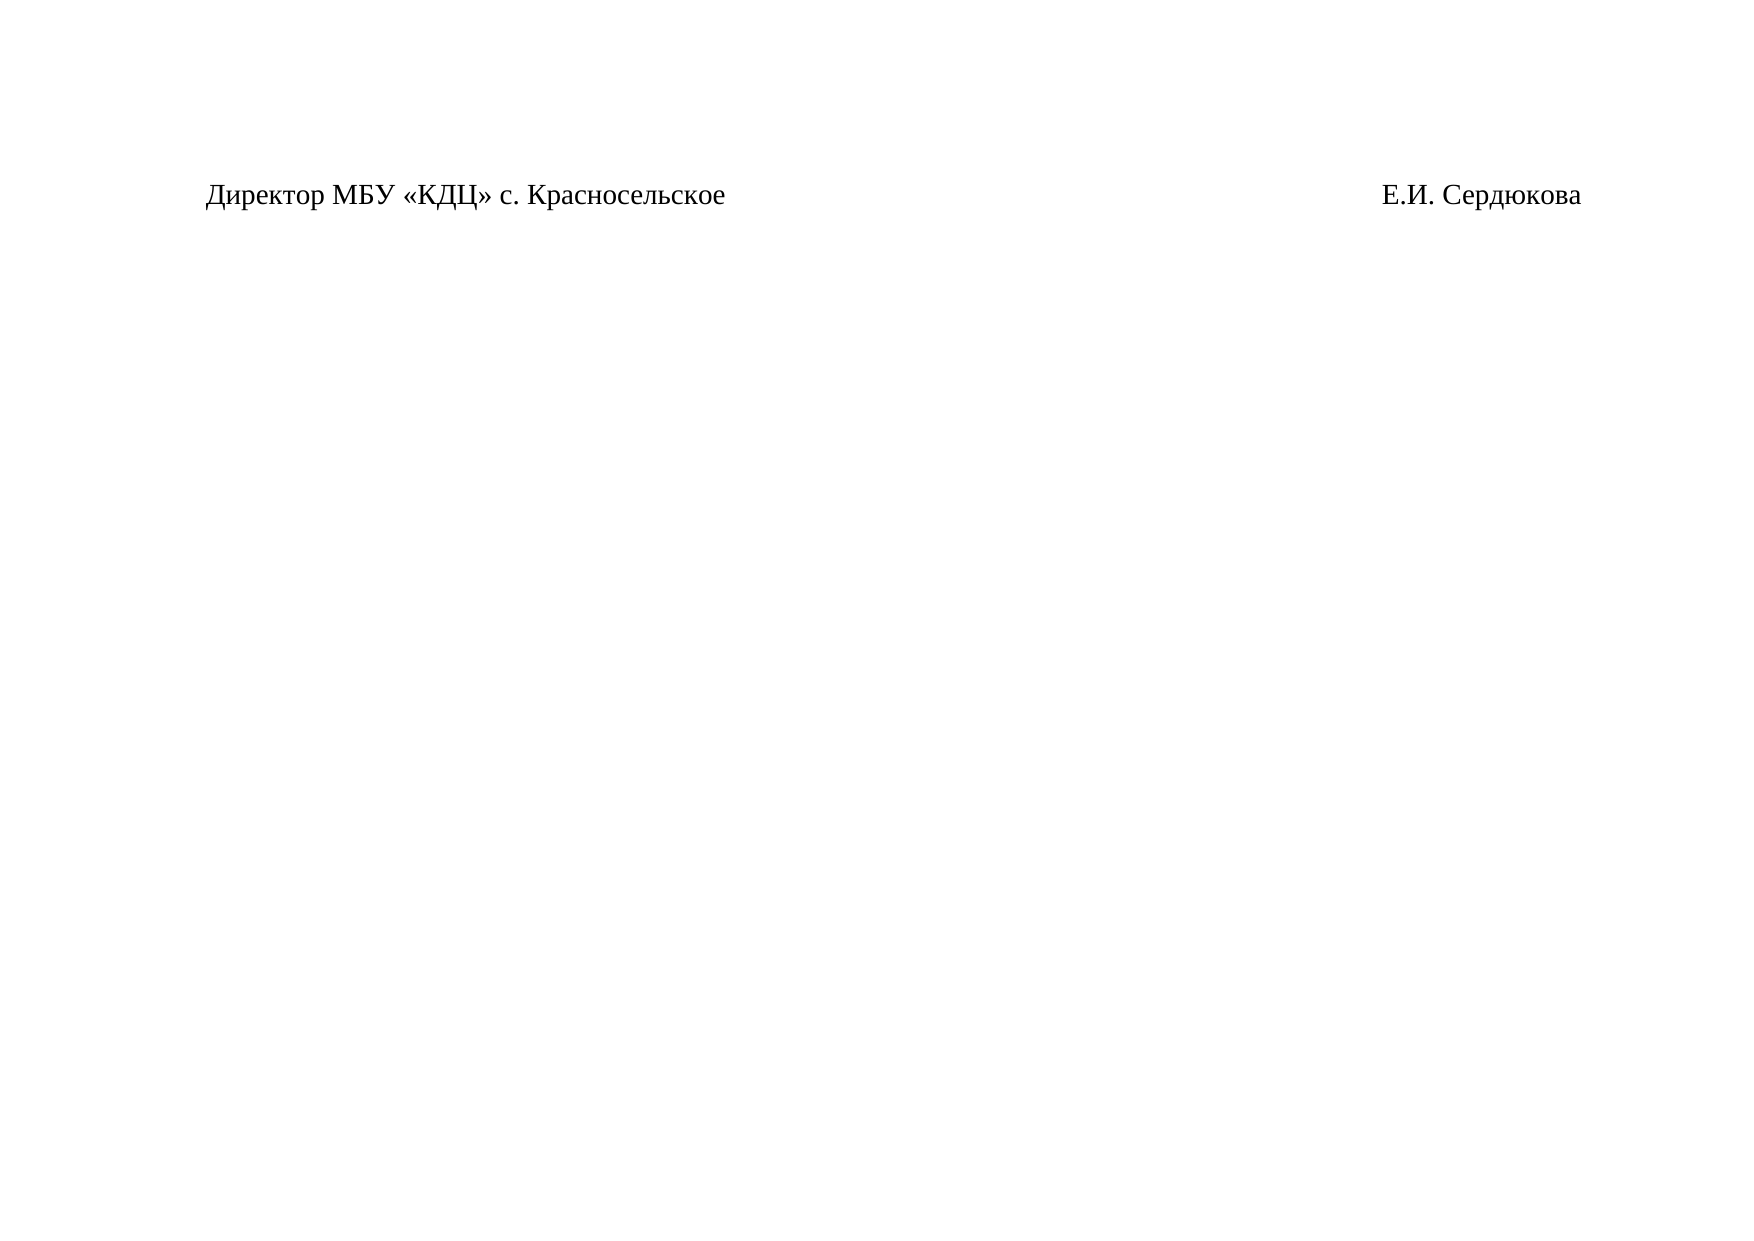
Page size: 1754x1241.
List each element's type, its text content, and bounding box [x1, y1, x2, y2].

text Директор МБУ «КДЦ» с. Красносельское Е.И. Сердюкова [118, 177, 1636, 211]
